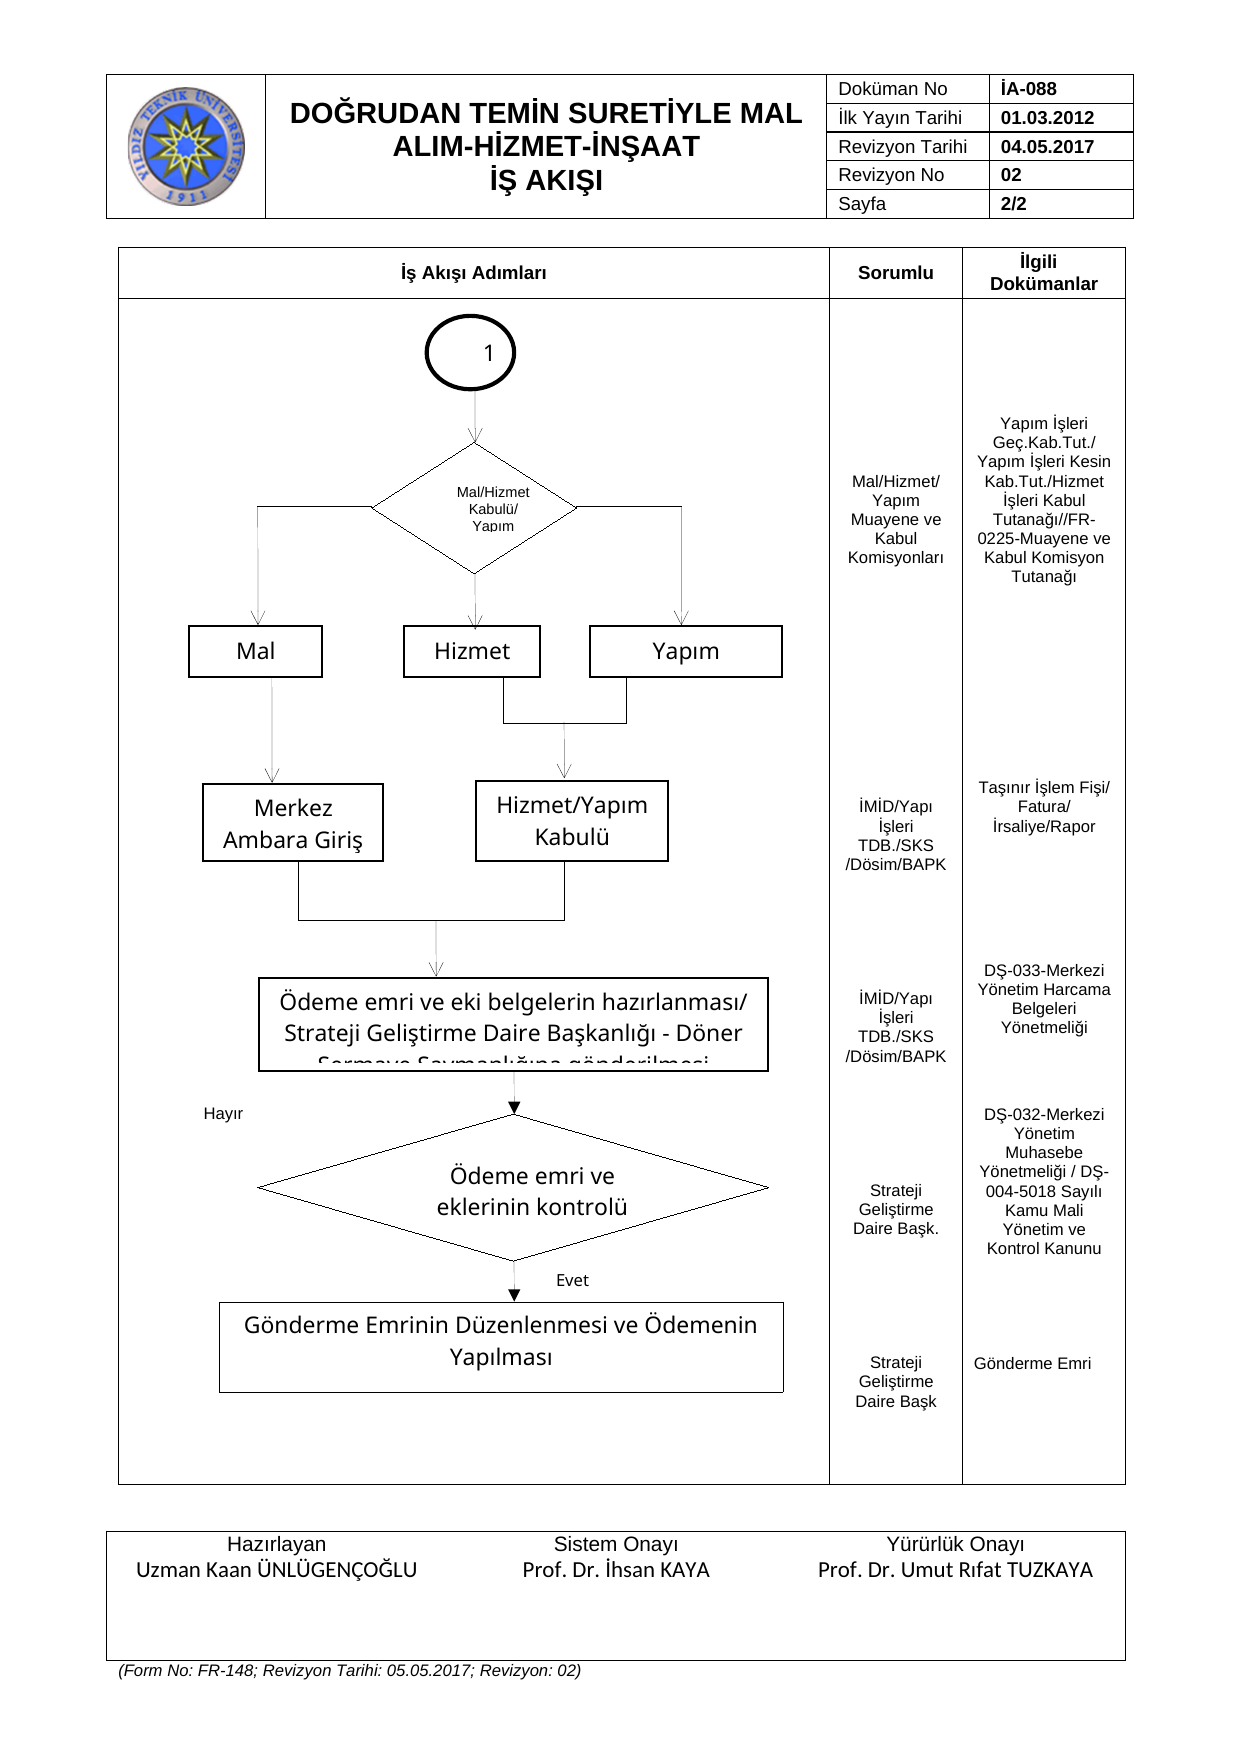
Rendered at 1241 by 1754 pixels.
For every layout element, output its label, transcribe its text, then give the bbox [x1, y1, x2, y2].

table_cell Hayır [119, 299, 829, 1483]
picture [127, 87, 245, 206]
table_header Sorumlu [830, 248, 962, 298]
table_cell Yapım İşleri Geç.Kab.Tut./ Yapım İşleri Kesin Kab.Tut./Hizmet İşleri Kabul Tutanağı//FR-0225-Muayene ve Kabul Komisyon Tutanağı Taşınır İşlem Fişi/ Fatura/ İrsaliye/Rapor DŞ-033-Merkezi Yönetim Harcama Belgeleri Yönetmeliği DŞ-032-Merkezi Yönetim Muhasebe Yönetmeliği / DŞ-004-5018 Sayılı Kamu Mali Yönetim ve Kontrol Kanunu Gönderme Emri [963, 299, 1125, 1483]
table_header İş Akışı Adımları [119, 248, 829, 298]
table_header İlgili Dokümanlar [963, 248, 1125, 298]
table_cell Mal/Hizmet/Yapım Muayene ve Kabul Komisyonları İMİD/Yapı İşleri TDB./SKS /Dösim/BAPK İMİD/Yapı İşleri TDB./SKS /Dösim/BAPK Strateji Geliştirme Daire Başk. Strateji Geliştirme Daire Başk [830, 299, 962, 1483]
